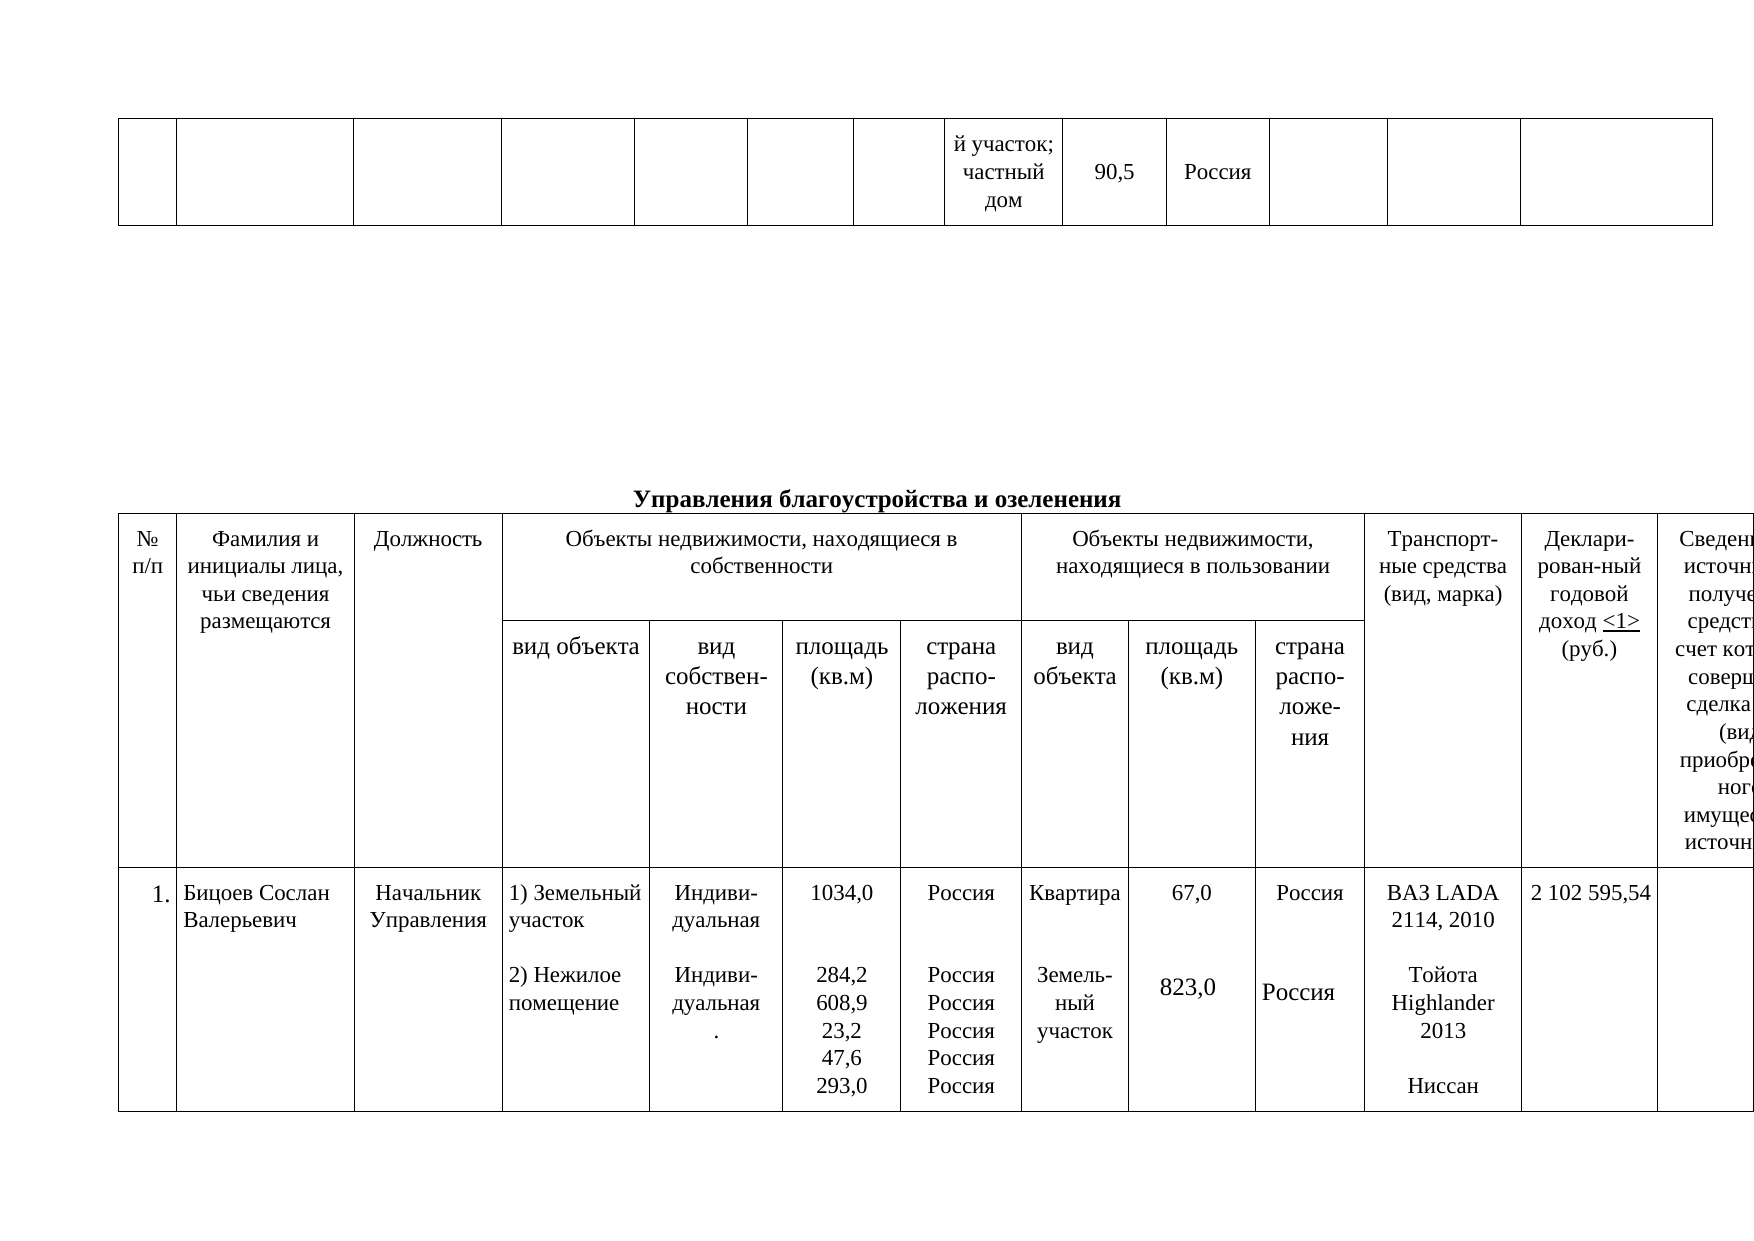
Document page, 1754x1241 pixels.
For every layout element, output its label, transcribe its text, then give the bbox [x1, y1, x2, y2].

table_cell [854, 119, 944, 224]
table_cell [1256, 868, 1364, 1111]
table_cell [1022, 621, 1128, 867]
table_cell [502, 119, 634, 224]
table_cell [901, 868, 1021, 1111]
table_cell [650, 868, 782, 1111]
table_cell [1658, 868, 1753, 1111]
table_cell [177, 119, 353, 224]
text Управления благоустройства и озеленения [118, 484, 1636, 513]
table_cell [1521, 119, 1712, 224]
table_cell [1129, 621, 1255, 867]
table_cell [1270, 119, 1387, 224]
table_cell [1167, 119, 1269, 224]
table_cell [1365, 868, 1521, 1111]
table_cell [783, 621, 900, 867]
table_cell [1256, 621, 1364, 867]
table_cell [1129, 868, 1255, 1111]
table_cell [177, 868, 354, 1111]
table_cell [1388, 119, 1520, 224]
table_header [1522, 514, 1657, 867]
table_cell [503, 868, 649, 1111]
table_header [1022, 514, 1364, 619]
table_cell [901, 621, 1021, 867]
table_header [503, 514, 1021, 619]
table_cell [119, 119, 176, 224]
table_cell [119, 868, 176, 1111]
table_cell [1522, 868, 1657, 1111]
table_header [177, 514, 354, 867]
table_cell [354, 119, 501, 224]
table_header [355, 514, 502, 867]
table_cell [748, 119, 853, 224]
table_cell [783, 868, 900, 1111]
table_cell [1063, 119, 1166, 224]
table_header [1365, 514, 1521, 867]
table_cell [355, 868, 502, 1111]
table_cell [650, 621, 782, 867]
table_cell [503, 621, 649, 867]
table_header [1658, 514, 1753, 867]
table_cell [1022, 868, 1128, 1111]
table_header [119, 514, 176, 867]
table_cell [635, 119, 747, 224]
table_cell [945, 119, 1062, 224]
